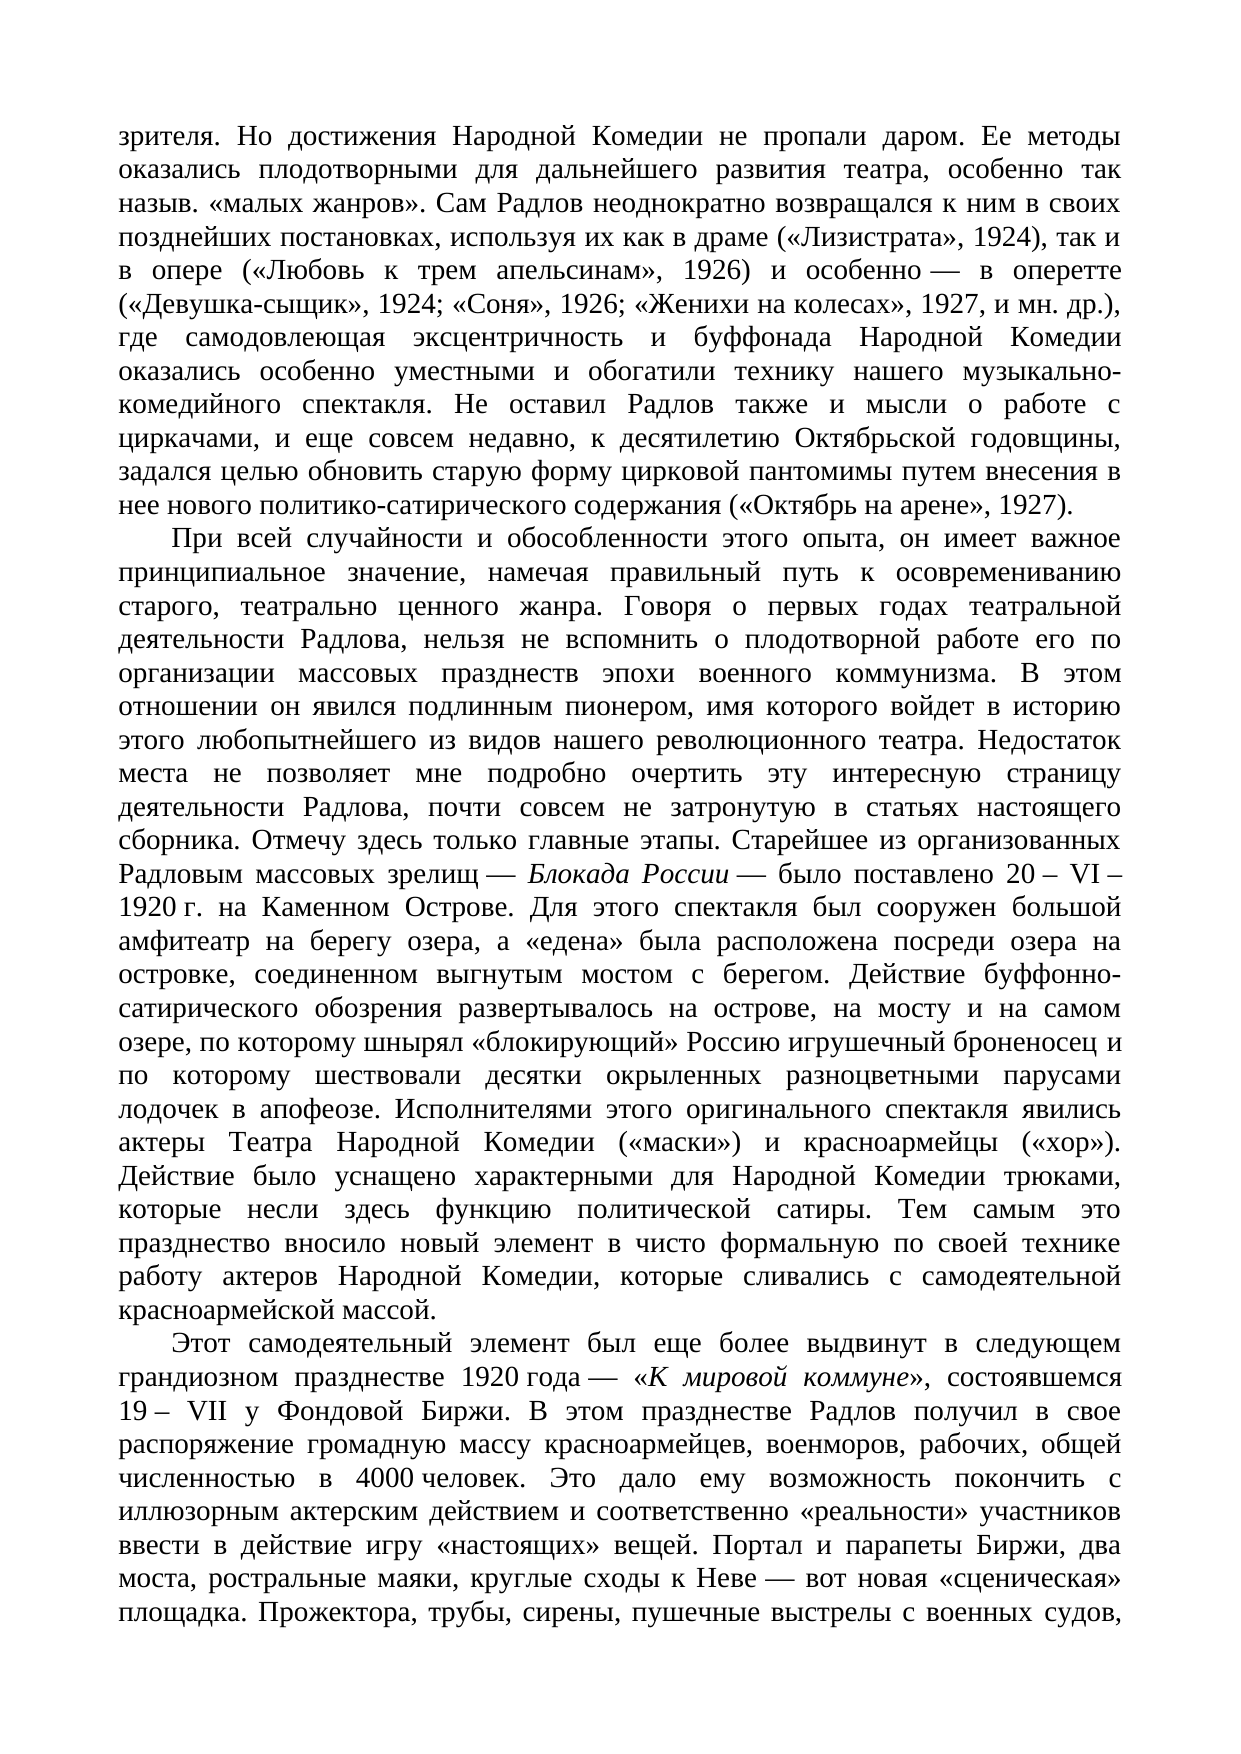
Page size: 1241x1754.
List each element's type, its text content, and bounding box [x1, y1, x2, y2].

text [118, 1326, 1122, 1627]
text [118, 118, 1122, 521]
text {10} При всей случайности и обособленности этого опыта, он имеет важное принципиальное значение, намечая правильный путь к осовремениванию старого, театрально ценного жанра. Говоря о первых годах театральной деятельности Радлова, нельзя не вспомнить о плодотворной работе его по организации массовых празднеств эпохи военного коммунизма. В этом отношении он явился подлинным пионером, имя которого войдет в историю этого любопытнейшего из видов нашего революционного театра. Недостаток места не позволяет мне подробно очертить эту интересную страницу деятельности Радлова, почти совсем не затронутую в статьях настоящего сборника. Отмечу здесь только главные этапы. Старейшее из организованных Радловым массовых зрелищ — Блокада России — было поставлено 20 – VI – 1920 г. на Каменном Острове. Для этого спектакля был сооружен большой амфитеатр на берегу озера, а «едена» была расположена посреди озера на островке, соединенном выгнутым мостом с берегом. Действие буффонно-сатирического обозрения развертывалось на острове, на мосту и на самом озере, по которому шнырял «блокирующий» Россию игрушечный броненосец {11} и по которому шествовали десятки окрыленных разноцветными парусами лодочек в апофеозе. Исполнителями этого оригинального спектакля явились актеры Театра Народной Комедии («маски») и красноармейцы («хор»). Действие было уснащено характерными для Народной Комедии трюками, которые несли здесь функцию политической сатиры. Тем самым это празднество вносило новый элемент в чисто формальную по своей технике работу актеров Народной Комедии, которые сливались с самодеятельной красноармейской массой. [118, 521, 1122, 1326]
